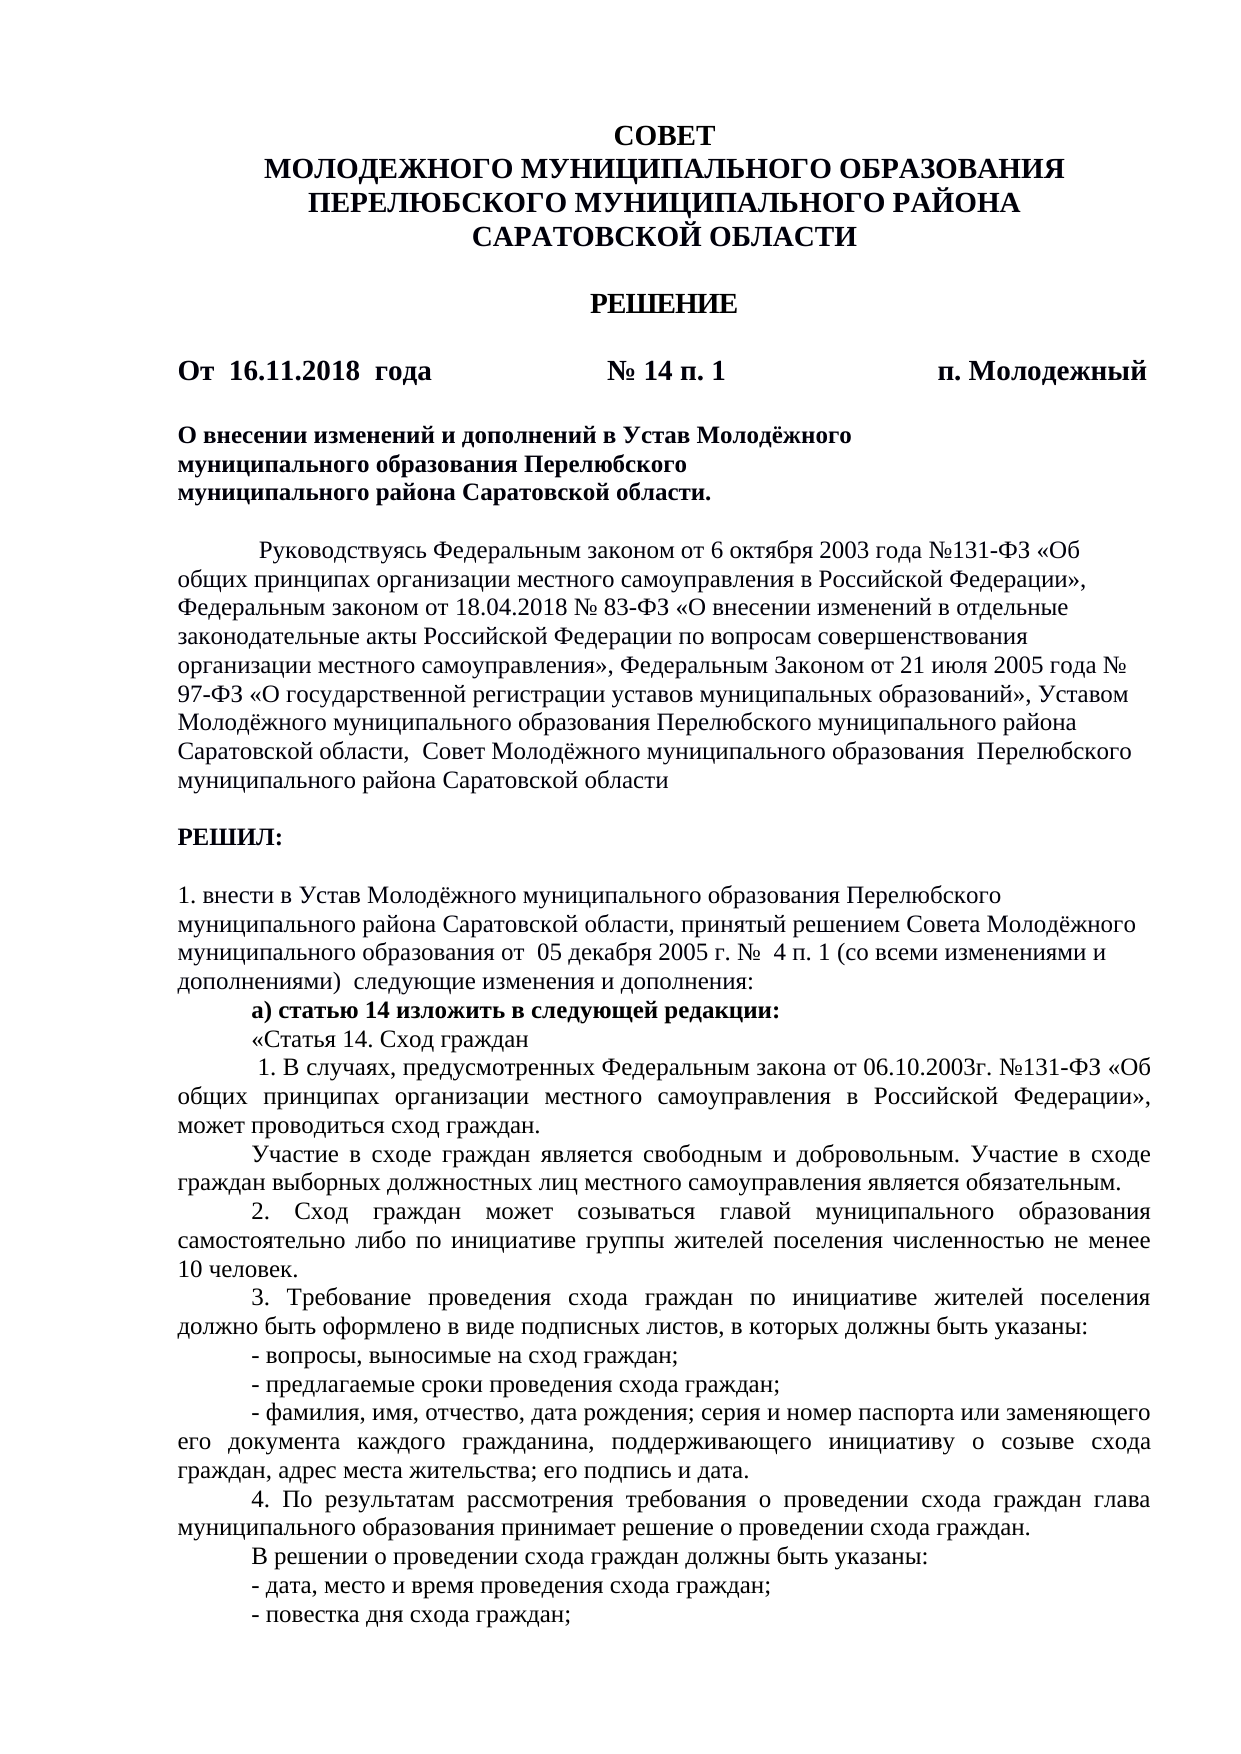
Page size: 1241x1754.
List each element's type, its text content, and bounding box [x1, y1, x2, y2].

text ПЕРЕЛЮБСКОГО МУНИЦИПАЛЬНОГО РАЙОНА [177, 185, 1152, 219]
text - вопросы, выносимые на сход граждан; [177, 1340, 1152, 1369]
text СОВЕТ [177, 118, 1152, 152]
text РЕШЕНИЕ [177, 286, 1152, 319]
text - предлагаемые сроки проведения схода граждан; [177, 1369, 1152, 1397]
text От 16.11.2018 года № 14 п. 1 п. Молодежный [177, 353, 1152, 386]
text Руководствуясь Федеральным законом от 6 октября 2003 года №131-ФЗ «Об общих принципах организации местного самоуправления в Российской Федерации», Федеральным законом от 18.04.2018 № 83-ФЗ «О внесении изменений в отдельные законодательные акты Российской Федерации по вопросам совершенствования организации местного самоуправления», Федеральным Законом от 21 июля 2005 года № 97-ФЗ «О государственной регистрации уставов муниципальных образований», Уставом Молодёжного муниципального образования Перелюбского муниципального района Саратовской области, Совет Молодёжного муниципального образования Перелюбского муниципального района Саратовской области [177, 535, 1152, 794]
text а) статью 14 изложить в следующей редакции: [177, 995, 1152, 1024]
text РЕШИЛ: [177, 822, 1152, 851]
text 4. По результатам рассмотрения требования о проведении схода граждан глава муниципального образования принимает решение о проведении схода граждан. [177, 1484, 1152, 1541]
text О внесении изменений и дополнений в Устав Молодёжного [177, 420, 1152, 449]
text МОЛОДЕЖНОГО МУНИЦИПАЛЬНОГО ОБРАЗОВАНИЯ [177, 152, 1152, 185]
text - повестка дня схода граждан; [177, 1599, 1152, 1627]
text - дата, место и время проведения схода граждан; [177, 1570, 1152, 1599]
text муниципального образования Перелюбского [177, 449, 1152, 477]
text муниципального района Саратовской области. [177, 477, 1152, 506]
text 3. Требование проведения схода граждан по инициативе жителей поселения должно быть оформлено в виде подписных листов, в которых должны быть указаны: [177, 1282, 1152, 1340]
text 2. Сход граждан может созываться главой муниципального образования самостоятельно либо по инициативе группы жителей поселения численностью не менее 10 человек. [177, 1196, 1152, 1282]
text «Статья 14. Сход граждан [177, 1024, 1152, 1052]
text Участие в сходе граждан является свободным и добровольным. Участие в сходе граждан выборных должностных лиц местного самоуправления является обязательным. [177, 1139, 1152, 1196]
text В решении о проведении схода граждан должны быть указаны: [177, 1541, 1152, 1570]
text 1. В случаях, предусмотренных Федеральным закона от 06.10.2003г. №131-ФЗ «Об общих принципах организации местного самоуправления в Российской Федерации», может проводиться сход граждан. [177, 1052, 1152, 1139]
text 1. внести в Устав Молодёжного муниципального образования Перелюбского муниципального района Саратовской области, принятый решением Совета Молодёжного муниципального образования от 05 декабря . № 4 п. 1 (со всеми изменениями и дополнениями) следующие изменения и дополнения: [177, 880, 1152, 995]
text - фамилия, имя, отчество, дата рождения; серия и номер паспорта или заменяющего его документа каждого гражданина, поддерживающего инициативу о созыве схода граждан, адрес места жительства; его подпись и дата. [177, 1397, 1152, 1484]
text САРАТОВСКОЙ ОБЛАСТИ [177, 219, 1152, 252]
